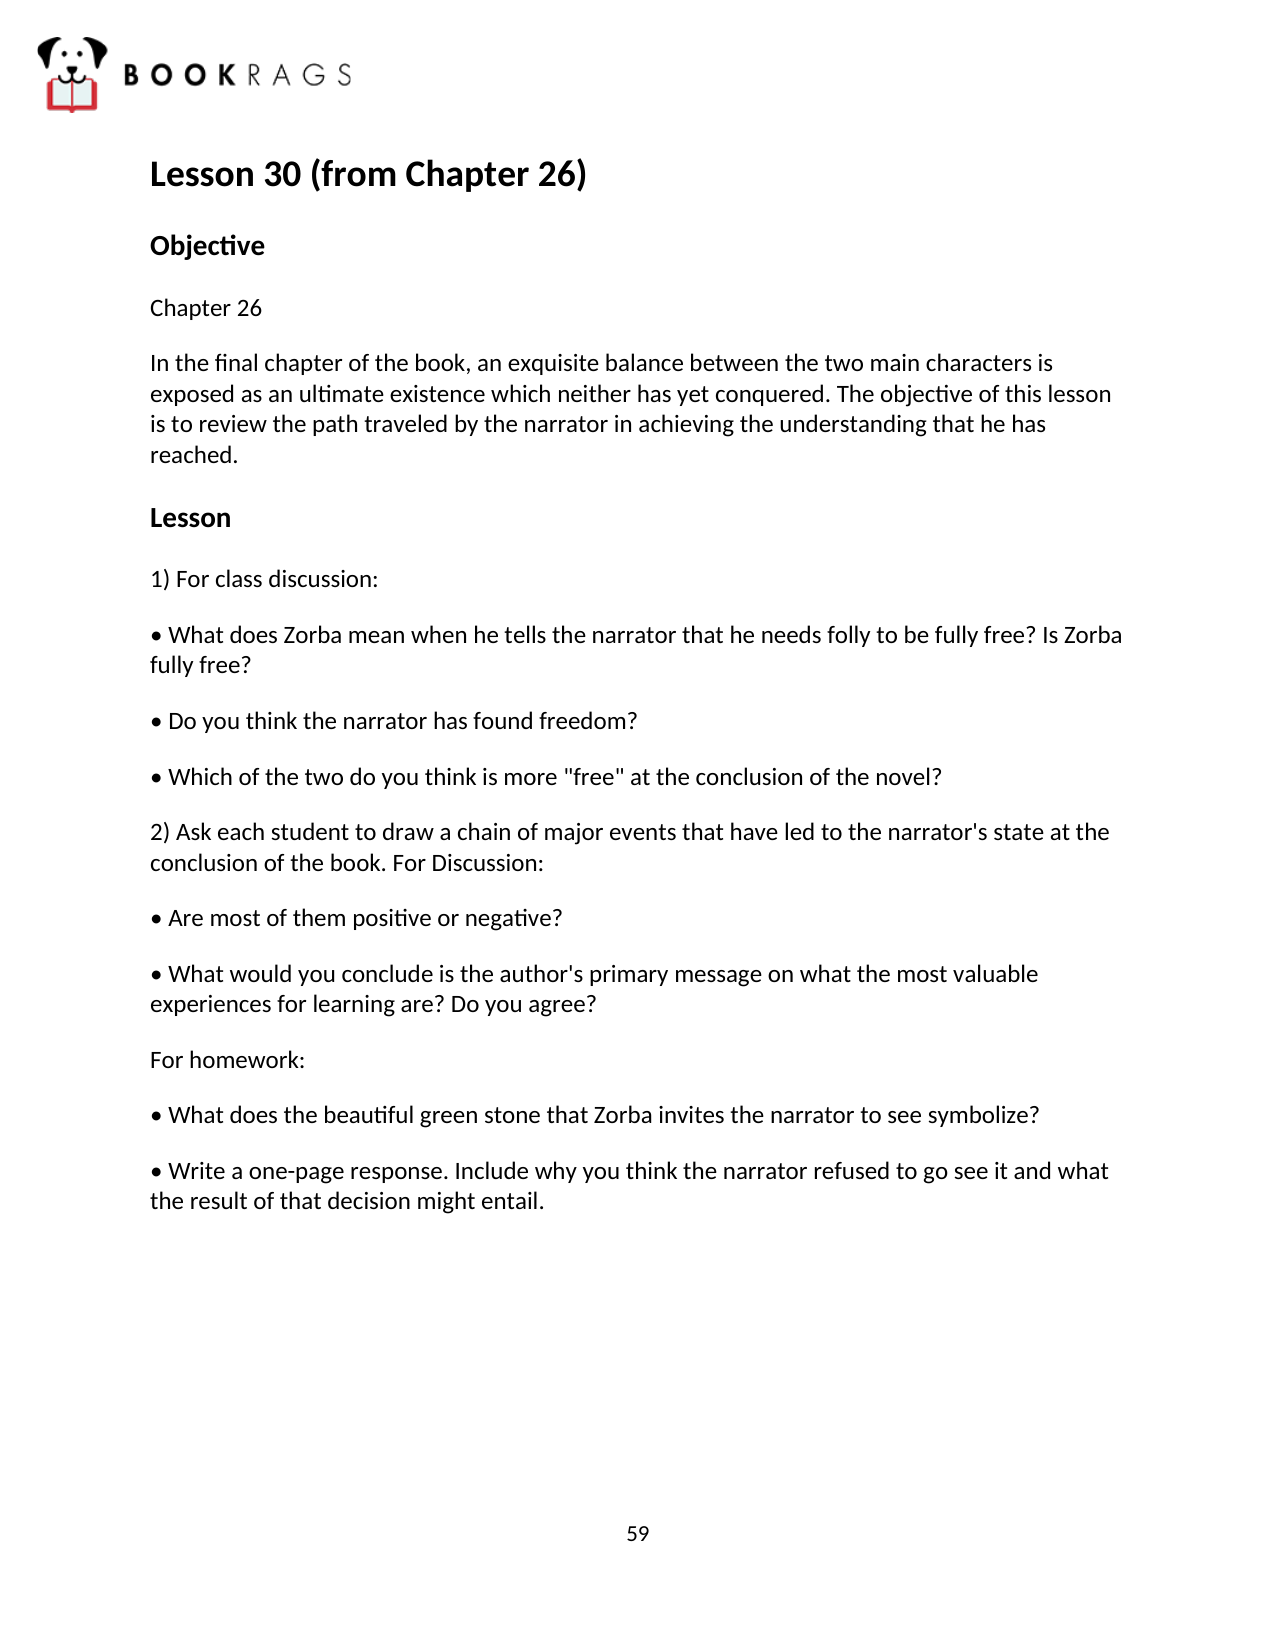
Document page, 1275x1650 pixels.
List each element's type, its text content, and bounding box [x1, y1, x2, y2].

text In the final chapter of the book, an exquisite balance between the two main characters is exposed as an ultimate existence which neither has yet conquered. The objective of this lesson is to review the path traveled by the narrator in achieving the understanding that he has reached. [150, 347, 1125, 469]
text 1) For class discussion: [150, 564, 1125, 594]
picture [37, 37, 351, 113]
text • Do you think the narrator has found freedom? [150, 705, 1125, 736]
text • Write a one-page response. Include why you think the narrator refused to go see it and what the result of that decision might entail. [150, 1155, 1125, 1216]
text Lesson 30 (from Chapter 26) [150, 150, 1125, 196]
text • What would you conclude is the author's primary message on what the most valuable experiences for learning are? Do you agree? [150, 958, 1125, 1019]
text Objective [150, 227, 1125, 263]
text Lesson [150, 499, 1125, 534]
text Chapter 26 [150, 292, 1125, 322]
text For homework: [150, 1044, 1125, 1074]
text • Are most of them positive or negative? [150, 902, 1125, 933]
text • What does the beautiful green stone that Zorba invites the narrator to see symbolize? [150, 1099, 1125, 1130]
text • Which of the two do you think is more "free" at the conclusion of the novel? [150, 761, 1125, 791]
text • What does Zorba mean when he tells the narrator that he needs folly to be fully free? Is Zorba fully free? [150, 619, 1125, 680]
text 2) Ask each student to draw a chain of major events that have led to the narrator's state at the conclusion of the book. For Discussion: [150, 816, 1125, 877]
